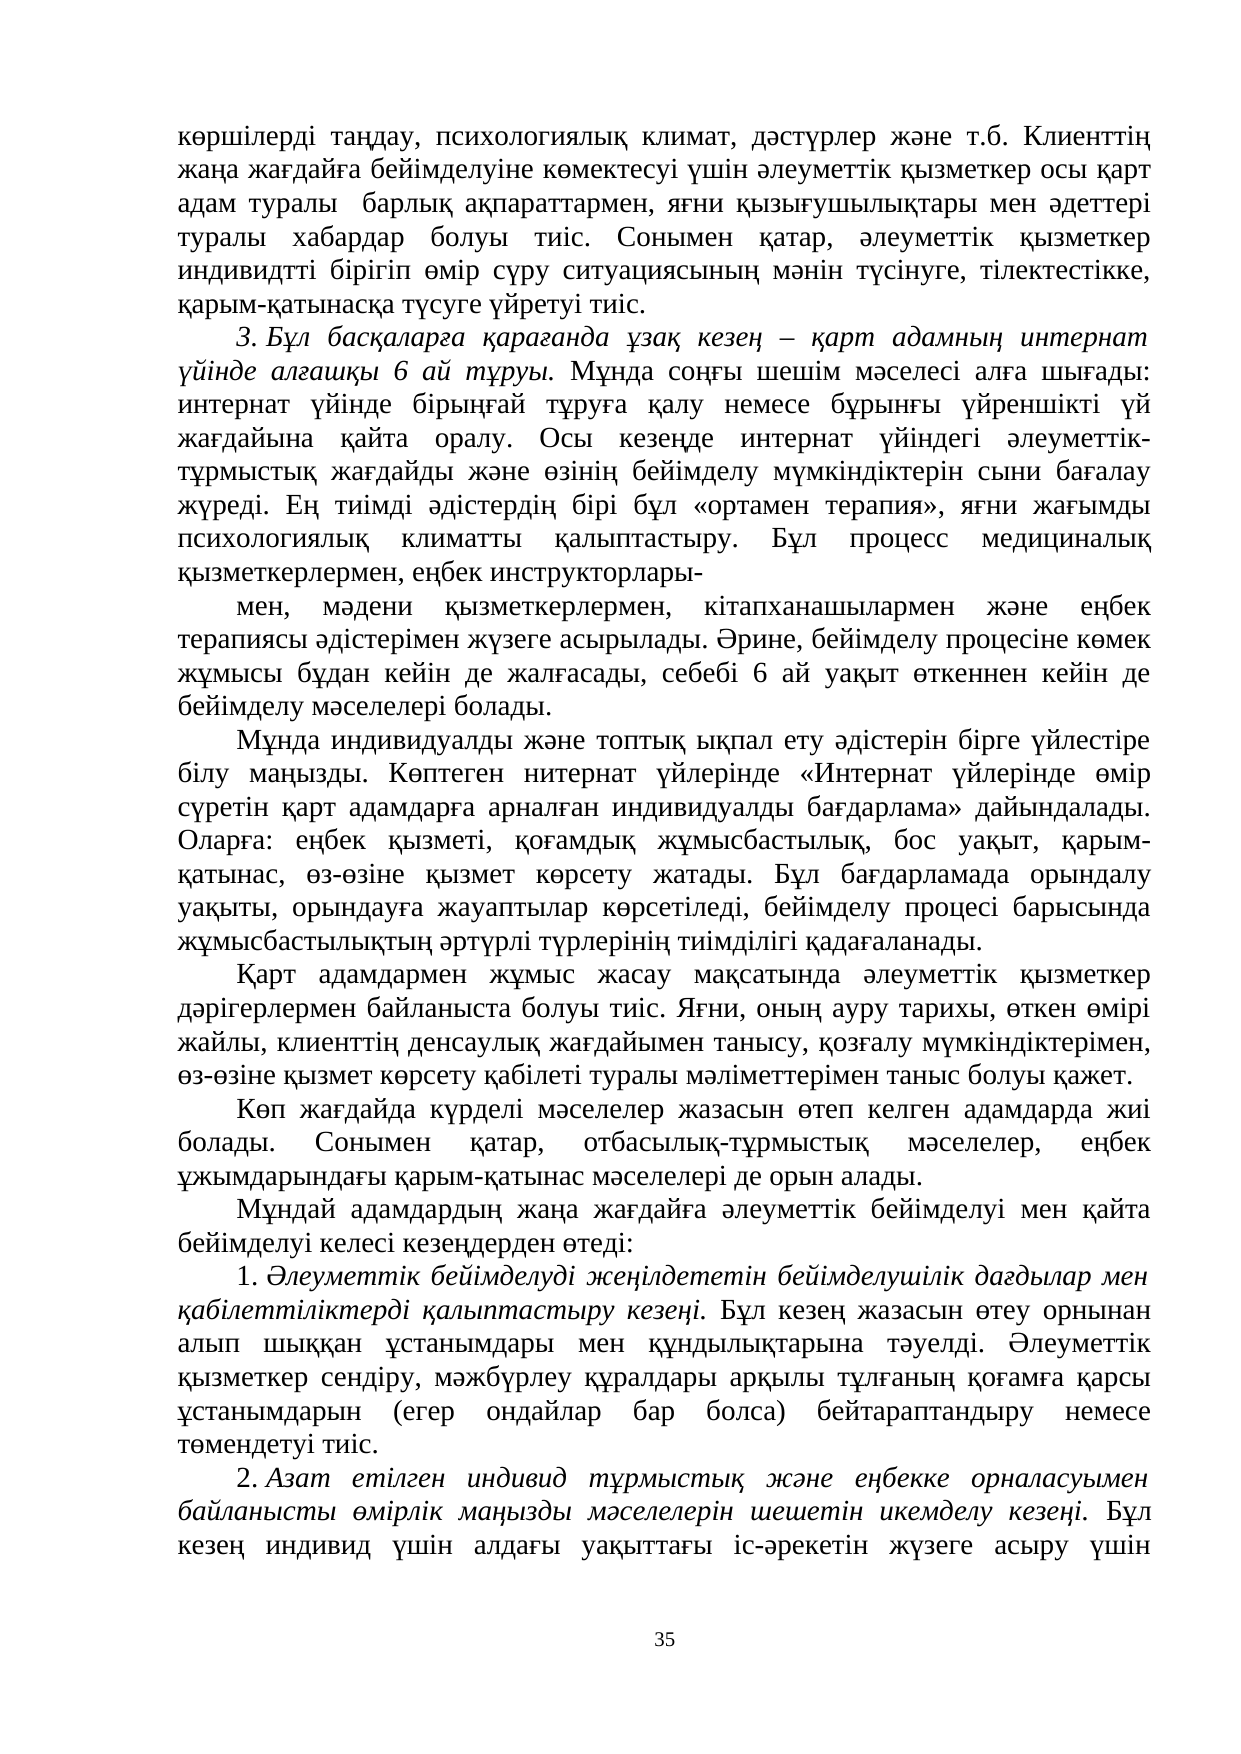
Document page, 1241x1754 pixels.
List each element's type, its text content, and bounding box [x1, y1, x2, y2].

text Мұндай адамдардың жаңа жағдайға әлеуметтік бейімделуі мен қайта бейімделуі келесі кезеңдерден өтеді: [177, 1191, 1152, 1258]
text мен, мәдени қызметкерлермен, кітапханашылармен және еңбек терапиясы әдістерімен жүзеге асырылады. Әрине, бейімделу процесіне көмек жұмысы бұдан кейін де жалғасады, себебі 6 ай уақыт өткеннен кейін де бейімделу мәселелері болады. [177, 588, 1152, 722]
text Көп жағдайда күрделі мәселелер жазасын өтеп келген адамдарда жиі болады. Сонымен қатар, отбасылық-тұрмыстық мәселелер, еңбек ұжымдарындағы қарым-қатынас мәселелері де орын алады. [177, 1091, 1152, 1191]
list Әлеуметтік бейімделуді жеңілдететін бейімделушілік дағдылар мен қабілеттіліктерді қалыптастыру кезеңі. Бұл кезең жазасын өтеу орнынан алып шыққан ұстанымдары мен құндылықтарына тәуелді. Әлеуметтік қызметкер сендіру, мәжбүрлеу құралдары арқылы тұлғаның қоғамға қарсы ұстанымдарын (егер ондайлар бар болса) бейтараптандыру немесе төмендетуі тиіс. [177, 1258, 1152, 1460]
text Қарт адамдармен жұмыс жасау мақсатында әлеуметтік қызметкер дәрігерлермен байланыста болуы тиіс. Яғни, оның ауру тарихы, өткен өмірі жайлы, клиенттің денсаулық жағдайымен танысу, қозғалу мүмкіндіктерімен, өз-өзіне қызмет көрсету қабілеті туралы мәліметтерімен таныс болуы қажет. [177, 957, 1152, 1091]
list Бұл басқаларға қарағанда ұзақ кезең – қарт адамның интернат үйінде алғашқы 6 ай тұруы. Мұнда соңғы шешім мәселесі алға шығады: интернат үйінде бірыңғай тұруға қалу немесе бұрынғы үйреншікті үй жағдайына қайта оралу. Осы кезеңде интернат үйіндегі әлеуметтік-тұрмыстық жағдайды және өзінің бейімделу мүмкіндіктерін сыни бағалау жүреді. Ең тиімді әдістердің бірі бұл «ортамен терапия», яғни жағымды психологиялық климатты қалыптастыру. Бұл процесс медициналық қызметкерлермен, еңбек инструкторлары- [177, 319, 1152, 588]
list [177, 1460, 1152, 1560]
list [177, 118, 1152, 319]
text Мұнда индивидуалды және топтық ықпал ету әдістерін бірге үйлестіре білу маңызды. Көптеген нитернат үйлерінде «Интернат үйлерінде өмір сүретін қарт адамдарға арналған индивидуалды бағдарлама» дайындалады. Оларға: еңбек қызметі, қоғамдық жұмысбастылық, бос уақыт, қарым-қатынас, өз-өзіне қызмет көрсету жатады. Бұл бағдарламада орындалу уақыты, орындауға жауаптылар көрсетіледі, бейімделу процесі барысында жұмысбастылықтың әртүрлі түрлерінің тиімділігі қадағаланады. [177, 722, 1152, 957]
